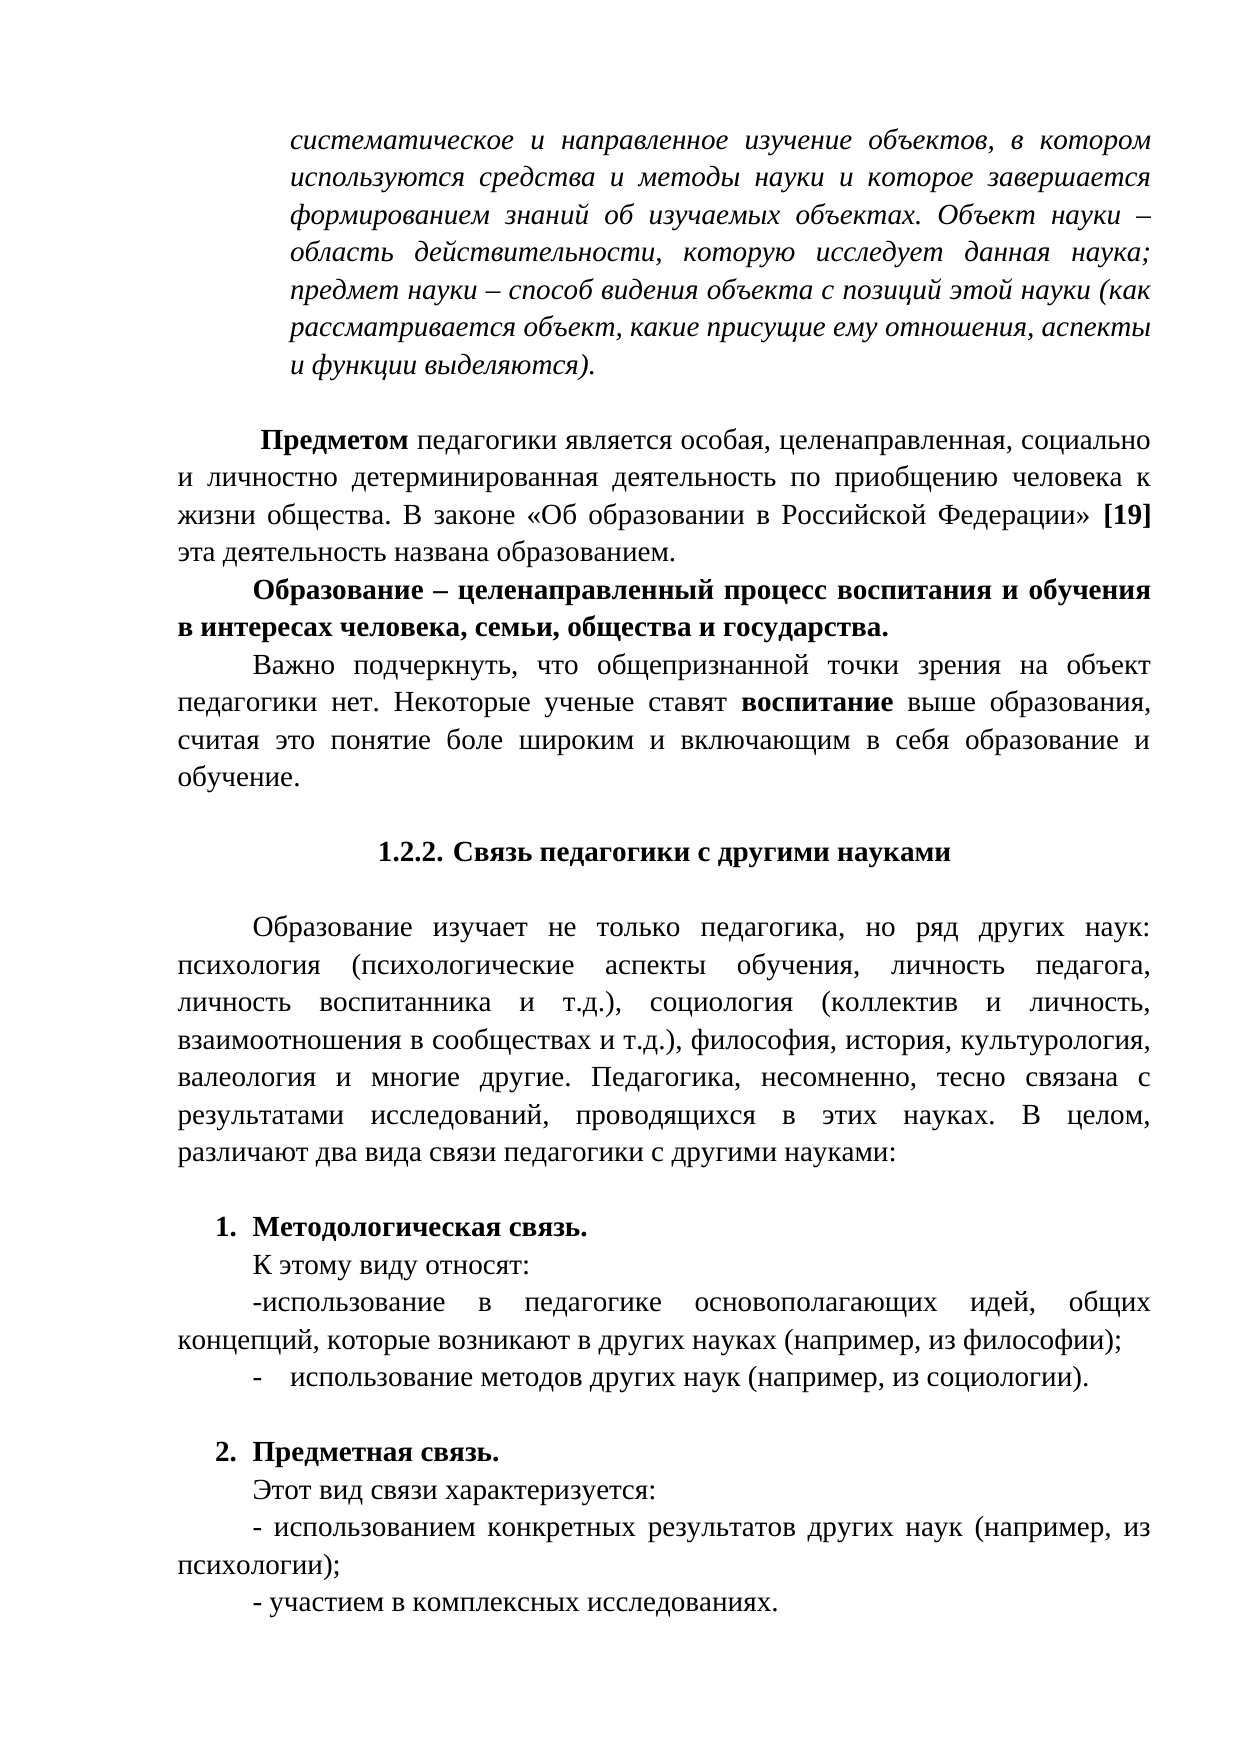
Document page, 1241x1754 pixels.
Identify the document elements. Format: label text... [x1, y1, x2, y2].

text - использованием конкретных результатов других наук (например, из психологии); [177, 1506, 1152, 1581]
list Связь педагогики с другими науками [177, 831, 1152, 868]
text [290, 118, 1152, 381]
text Этот вид связи характеризуется: [177, 1468, 1152, 1506]
list использование методов других наук (например, из социологии). [252, 1356, 1152, 1393]
list Предметная связь. [215, 1431, 1152, 1468]
text Образование изучает не только педагогика, но ряд других наук: психология (психологические аспекты обучения, личность педагога, личность воспитанника и т.д.), социология (коллектив и личность, взаимоотношения в сообществах и т.д.), философия, история, культурология, валеология и многие другие. Педагогика, несомненно, тесно связана с результатами исследований, проводящихся в этих науках. В целом, различают два вида связи педагогики с другими науками: [177, 906, 1152, 1168]
list Методологическая связь. [215, 1206, 1152, 1243]
text Предметом педагогики является особая, целенаправленная, социально и личностно детерминированная деятельность по приобщению человека к жизни общества. В законе «Об образовании в Российской Федерации» [19] эта деятельность названа образованием. [177, 418, 1152, 568]
text - участием в комплексных исследованиях. [177, 1581, 1152, 1618]
text -использование в педагогике основополагающих идей, общих концепций, которые возникают в других науках (например, из философии); [177, 1281, 1152, 1356]
text Образование – целенаправленный процесс воспитания и обучения в интересах человека, семьи, общества и государства. [177, 568, 1152, 643]
text Важно подчеркнуть, что общепризнанной точки зрения на объект педагогики нет. Некоторые ученые ставят воспитание выше образования, считая это понятие боле широким и включающим в себя образование и обучение. [177, 643, 1152, 793]
text К этому виду относят: [177, 1243, 1152, 1281]
